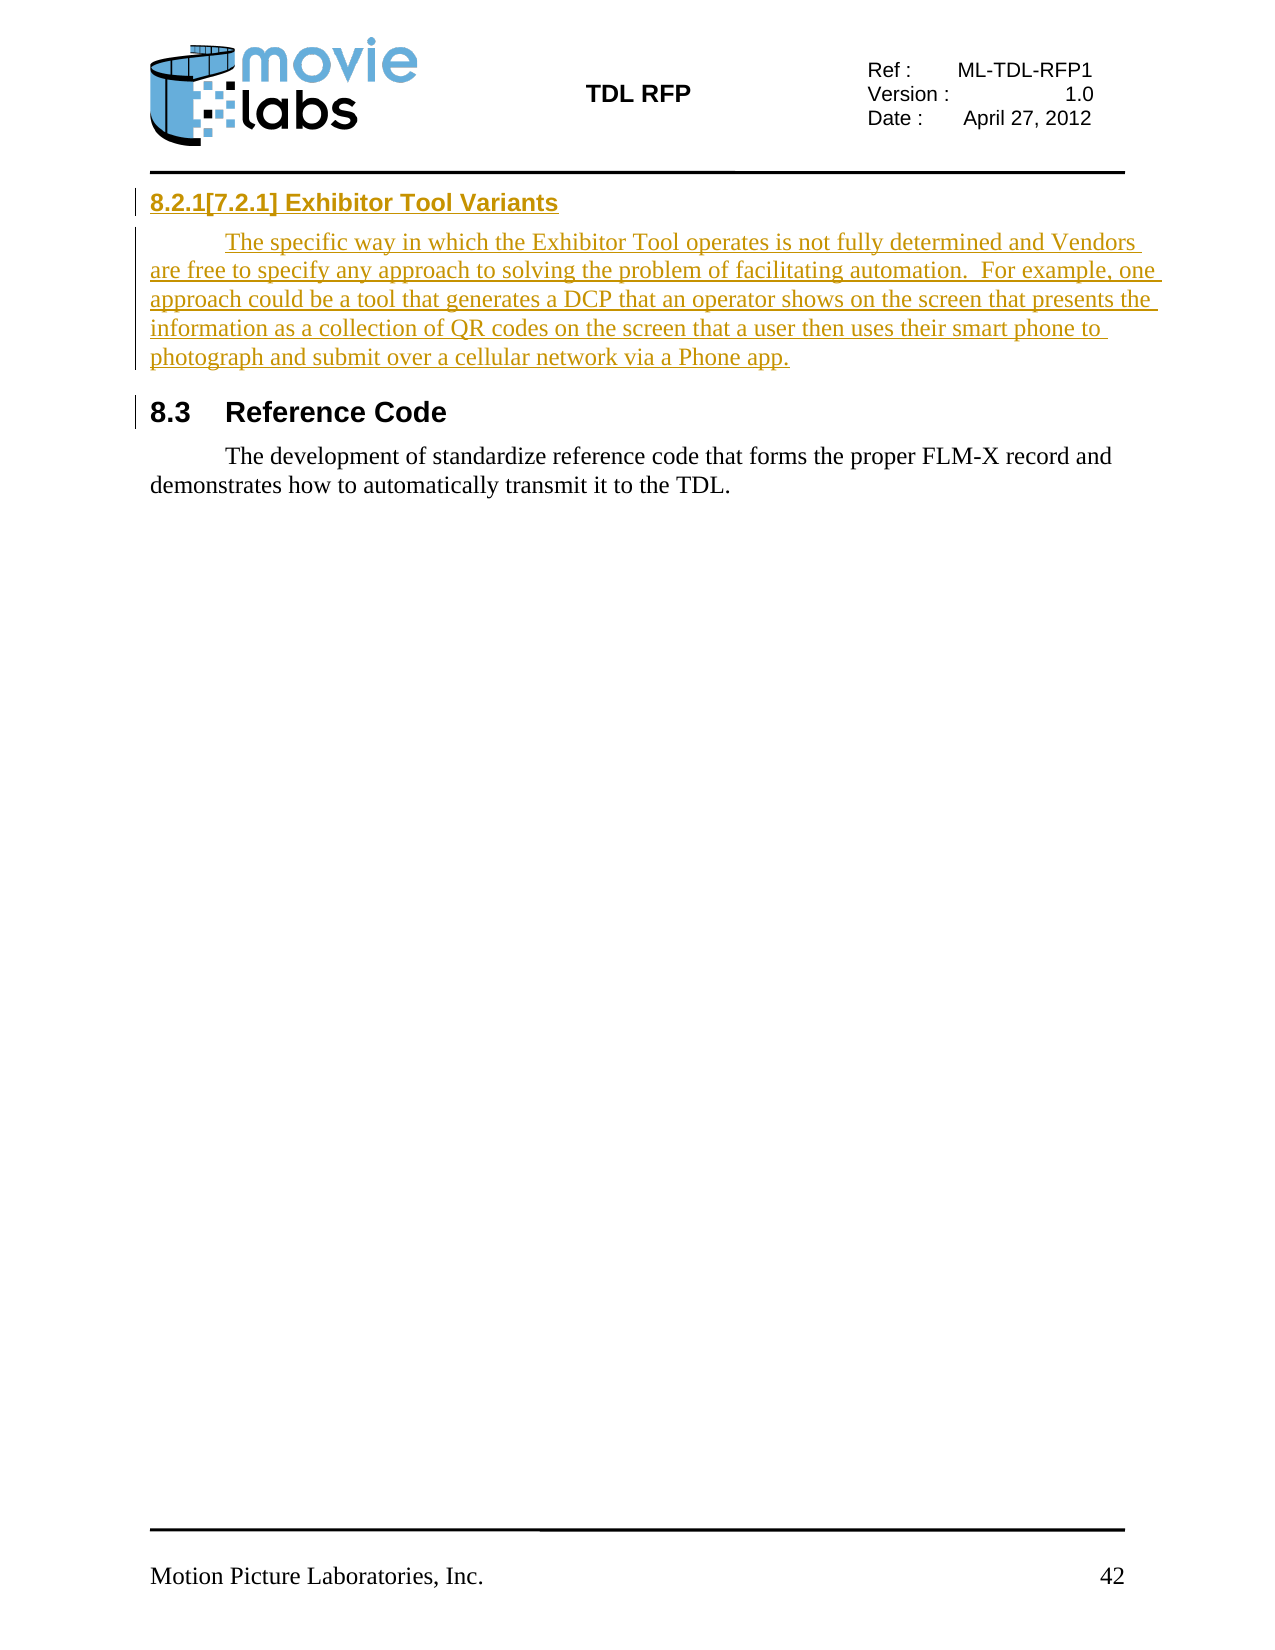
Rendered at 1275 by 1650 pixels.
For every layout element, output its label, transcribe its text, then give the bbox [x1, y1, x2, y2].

picture [150, 37, 418, 146]
subtitle Reference Code [150, 395, 1162, 429]
text The development of standardize reference code that forms the proper FLM-X record and demonstrates how to automatically transmit it to the TDL. [150, 441, 1162, 499]
